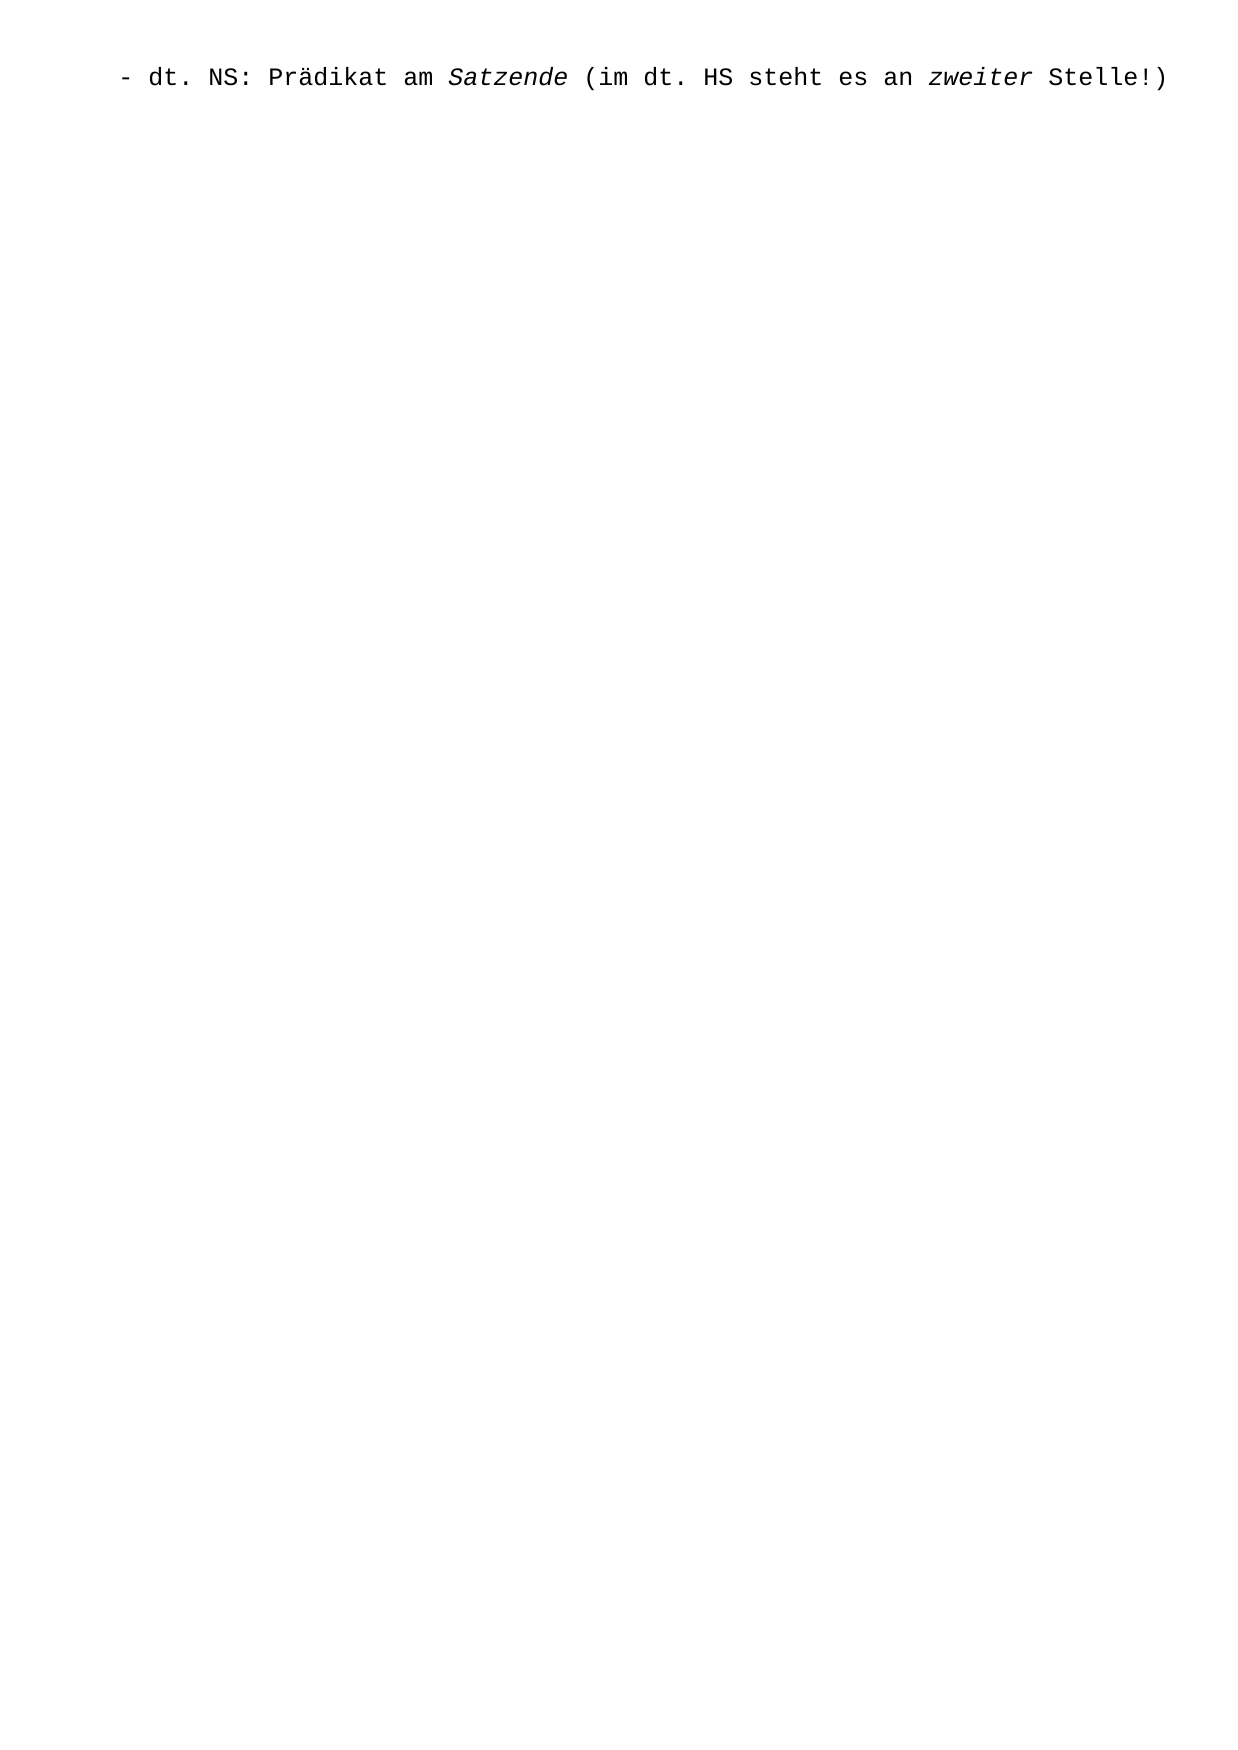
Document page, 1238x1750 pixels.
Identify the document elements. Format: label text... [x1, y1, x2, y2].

text - dt. NS: Prädikat am Satzende (im dt. HS steht es an zweiter Stelle!) [118, 65, 1187, 93]
